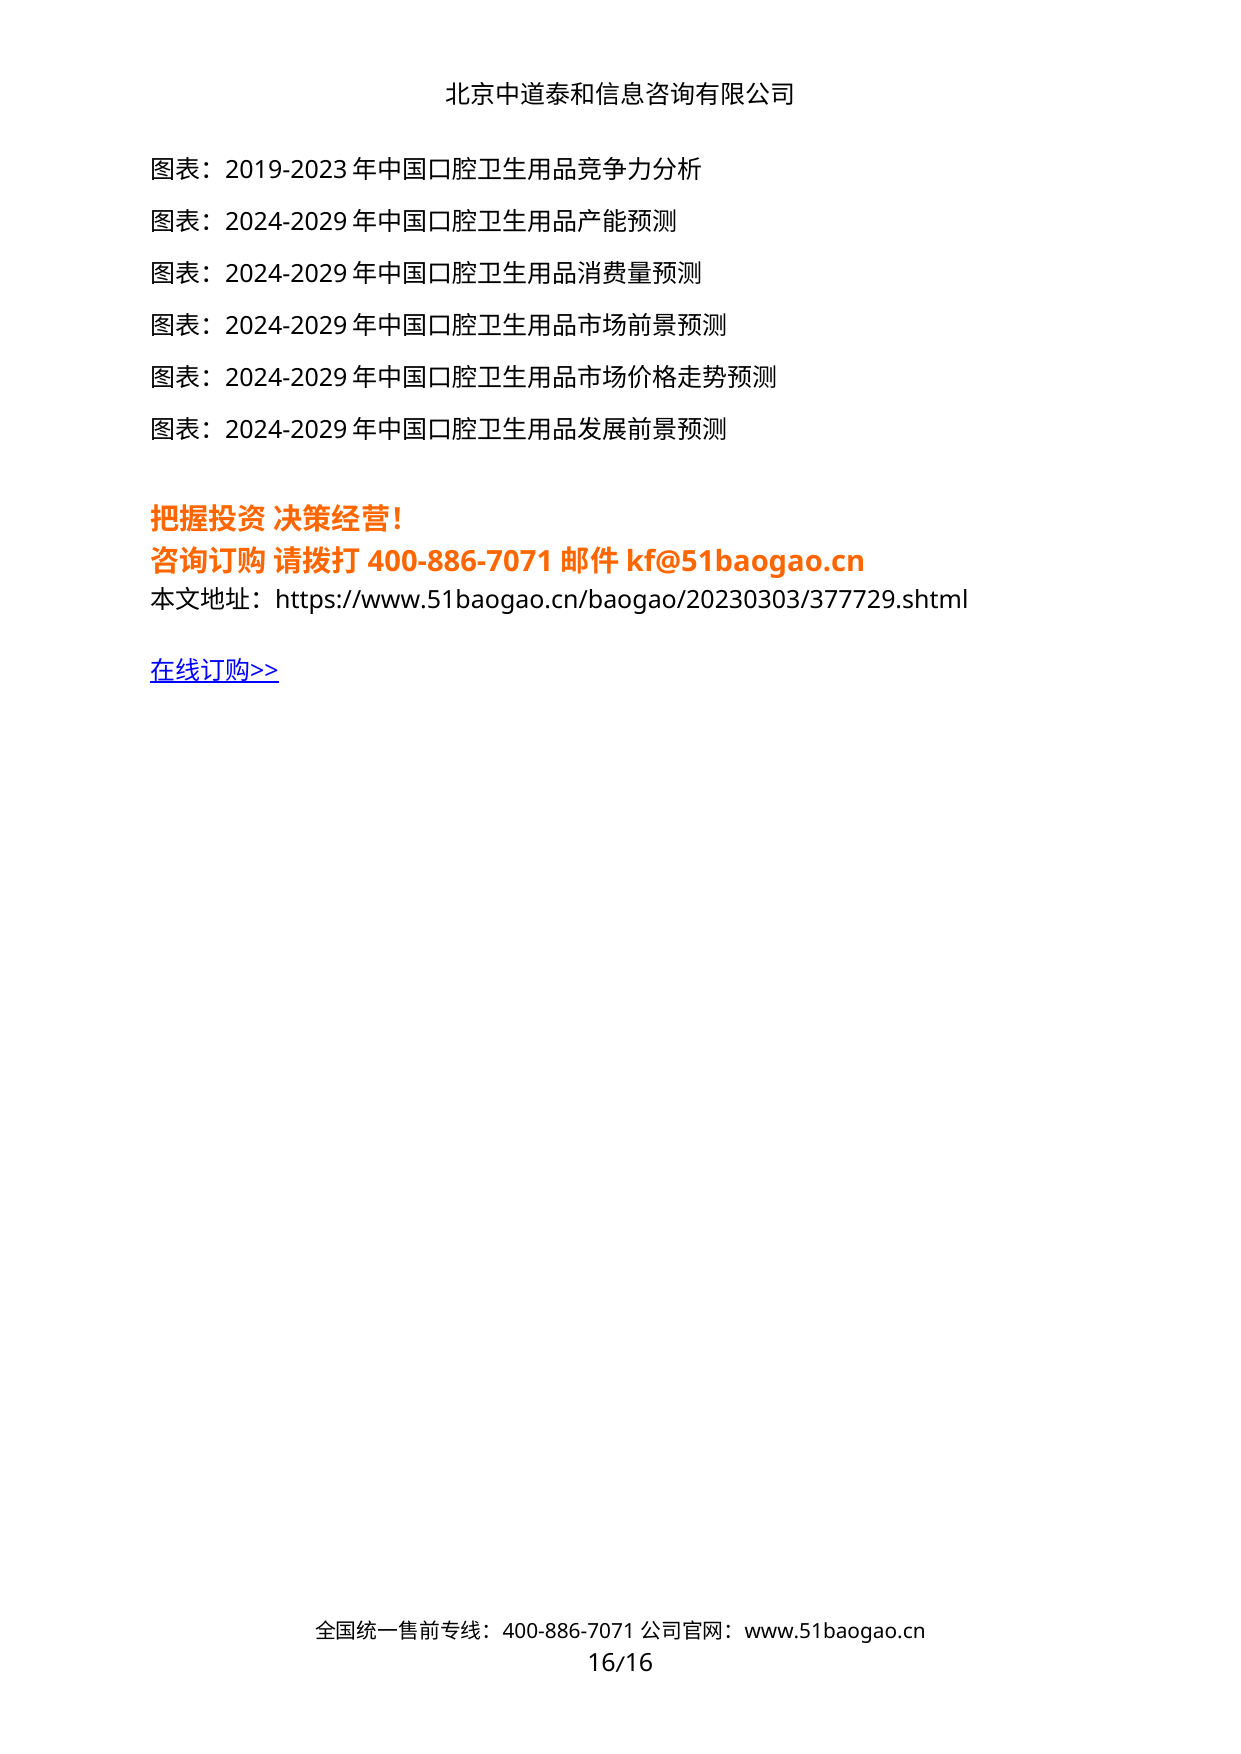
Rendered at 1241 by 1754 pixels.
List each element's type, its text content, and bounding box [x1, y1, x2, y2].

text 把握投资 决策经营！咨询订购 请拨打 400-886-7071 邮件 kf@51baogao.cn本文地址：https://www.51baogao.cn/baogao/20230303/377729.shtml [150, 461, 1090, 616]
text 图表：2024-2029年中国口腔卫生用品市场前景预测 [150, 306, 1090, 342]
text 图表：2024-2029年中国口腔卫生用品市场价格走势预测 [150, 357, 1090, 394]
text 图表：2024-2029年中国口腔卫生用品消费量预测 [150, 254, 1090, 290]
text 图表：2019-2023年中国口腔卫生用品竞争力分析 [150, 150, 1090, 186]
text 在线订购>> [150, 616, 1090, 687]
text 图表：2024-2029年中国口腔卫生用品产能预测 [150, 202, 1090, 238]
text 图表：2024-2029年中国口腔卫生用品发展前景预测 [150, 409, 1090, 446]
